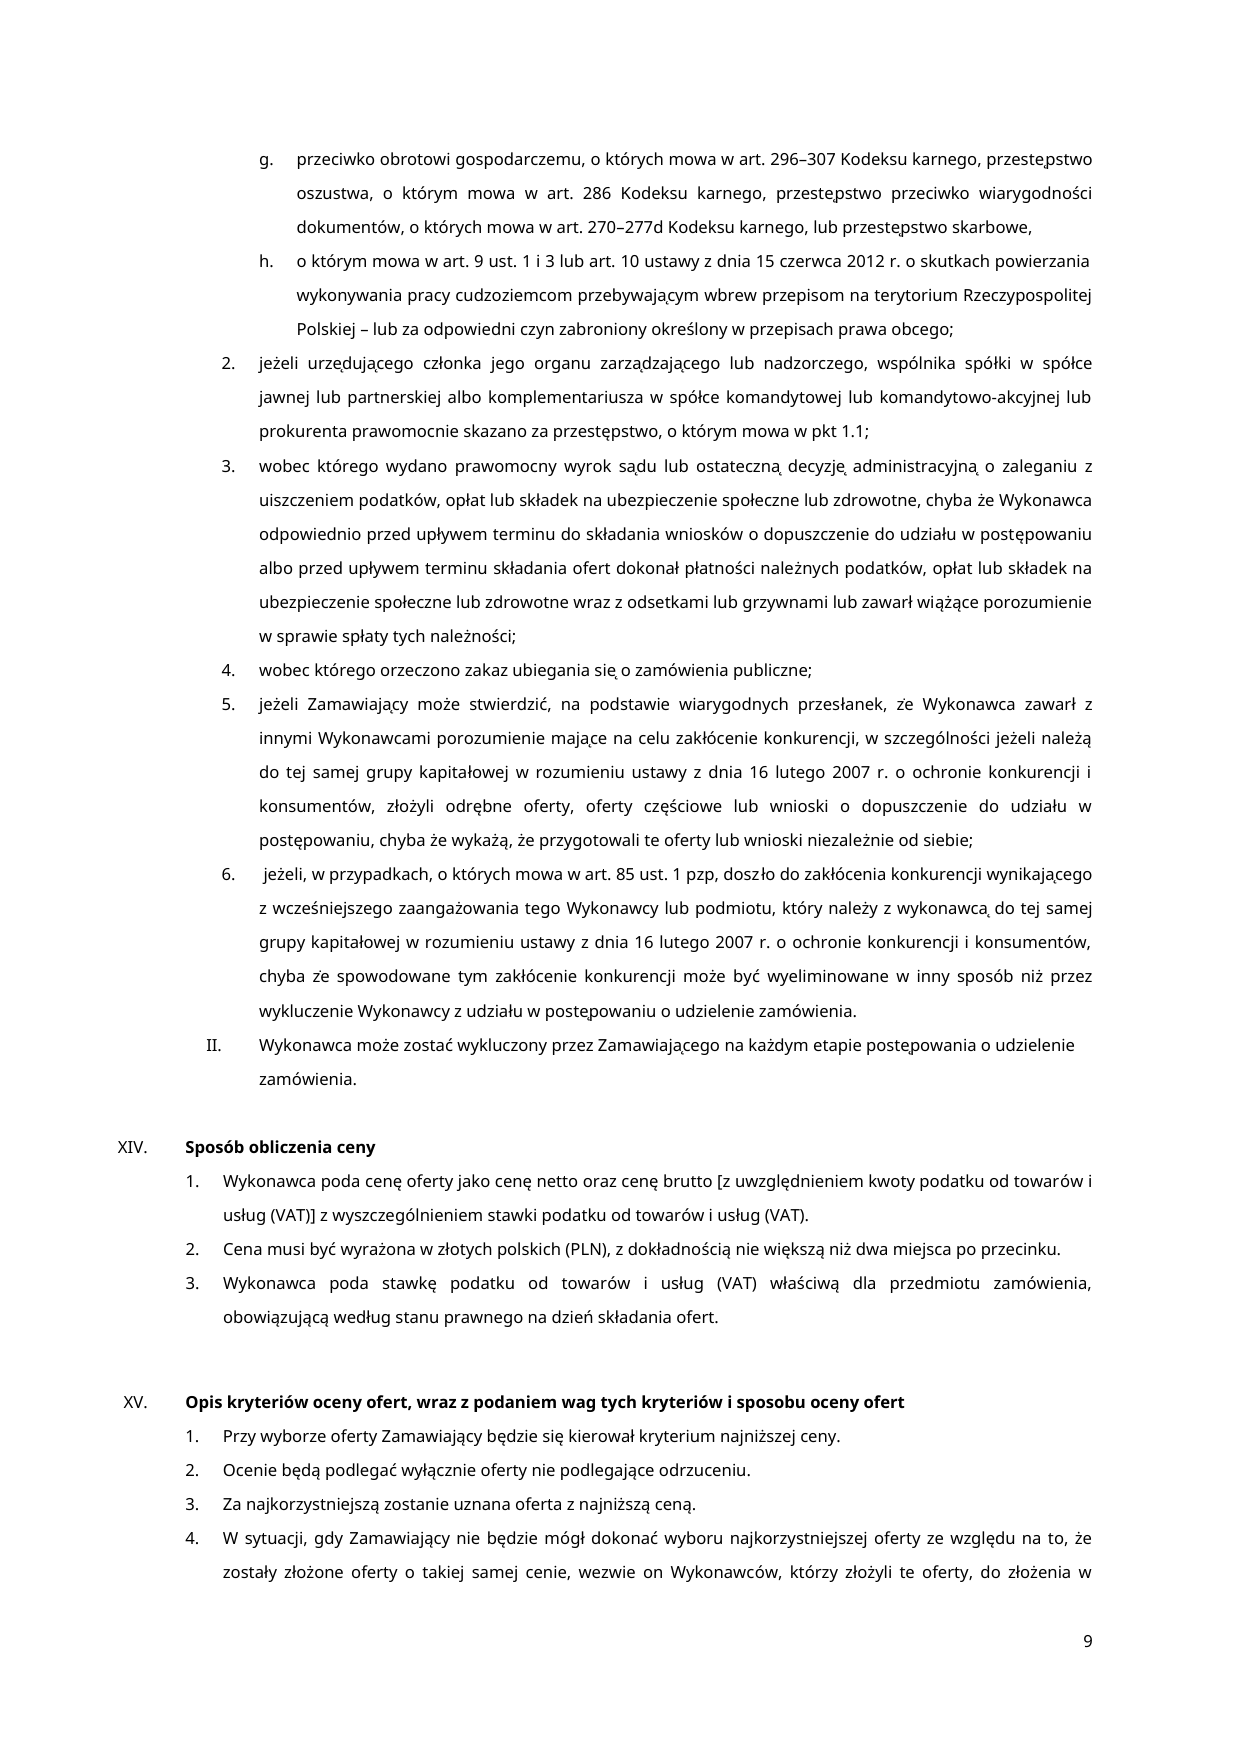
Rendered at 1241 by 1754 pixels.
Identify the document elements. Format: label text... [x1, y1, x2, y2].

list jeżeli Zamawiający może stwierdzić, na podstawie wiarygodnych przesłanek, że Wykonawca zawarł z innymi Wykonawcami porozumienie mające na celu zakłócenie konkurencji, w szczególności jeżeli należą do tej samej grupy kapitałowej w rozumieniu ustawy z dnia 16 lutego 2007 r. o ochronie konkurencji i konsumentów, złożyli odrębne oferty, oferty częściowe lub wnioski o dopuszczenie do udziału w postępowaniu, chyba że wykażą, że przygotowali te oferty lub wnioski niezależnie od siebie; [221, 693, 1093, 852]
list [185, 1527, 1093, 1583]
list Wykonawca poda stawkę podatku od towarów i usług (VAT) właściwą dla przedmiotu zamówienia, obowiązującą według stanu prawnego na dzień składania ofert. [185, 1272, 1093, 1328]
list Opis kryteriów oceny ofert, wraz z podaniem wag tych kryteriów i sposobu oceny ofert [148, 1391, 1093, 1413]
list jeżeli, w przypadkach, o których mowa w art. 85 ust. 1 pzp, doszło do zakłócenia konkurencji wynikającego z wcześniejszego zaangażowania tego Wykonawcy lub podmiotu, który należy z wykonawcą do tej samej grupy kapitałowej w rozumieniu ustawy z dnia 16 lutego 2007 r. o ochronie konkurencji i konsumentów, chyba że spowodowane tym zakłócenie konkurencji może być wyeliminowane w inny sposób niż przez wykluczenie Wykonawcy z udziału w postępowaniu o udzielenie zamówienia. [221, 863, 1093, 1022]
list wobec którego wydano prawomocny wyrok sądu lub ostateczną decyzję administracyjną o zaleganiu z uiszczeniem podatków, opłat lub składek na ubezpieczenie społeczne lub zdrowotne, chyba że Wykonawca odpowiednio przed upływem terminu do składania wniosków o dopuszczenie do udziału w postępowaniu albo przed upływem terminu składania ofert dokonał płatności należnych podatków, opłat lub składek na ubezpieczenie społeczne lub zdrowotne wraz z odsetkami lub grzywnami lub zawarł wiążące porozumienie w sprawie spłaty tych należności; [221, 454, 1093, 647]
list Wykonawca poda cenę oferty jako cenę netto oraz cenę brutto [z uwzględnieniem kwoty podatku od towarów i usług (VAT)] z wyszczególnieniem stawki podatku od towarów i usług (VAT). [185, 1169, 1093, 1226]
list przeciwko obrotowi gospodarczemu, o których mowa w art. 296–307 Kodeksu karnego, przestępstwo oszustwa, o którym mowa w art. 286 Kodeksu karnego, przestępstwo przeciwko wiarygodności dokumentów, o których mowa w art. 270–277d Kodeksu karnego, lub przestępstwo skarbowe, [259, 148, 1093, 238]
list Wykonawca może zostać wykluczony przez Zamawiającego na każdym etapie postępowania o udzielenie zamówienia. [222, 1033, 1093, 1090]
list wobec którego orzeczono zakaz ubiegania się o zamówienia publiczne; [221, 658, 1093, 681]
list o którym mowa w art. 9 ust. 1 i 3 lub art. 10 ustawy z dnia 15 czerwca 2012 r. o skutkach powierzania wykonywania pracy cudzoziemcom przebywającym wbrew przepisom na terytorium Rzeczypospolitej Polskiej – lub za odpowiedni czyn zabroniony określony w przepisach prawa obcego; [259, 250, 1093, 341]
list jeżeli urzędującego członka jego organu zarządzającego lub nadzorczego, wspólnika spółki w spółce jawnej lub partnerskiej albo komplementariusza w spółce komandytowej lub komandytowo-akcyjnej lub prokurenta prawomocnie skazano za przestępstwo, o którym mowa w pkt 1.1; [221, 352, 1093, 443]
list Za najkorzystniejszą zostanie uznana oferta z najniższą ceną. [185, 1493, 1093, 1515]
list Sposób obliczenia ceny [148, 1135, 1093, 1158]
list Cena musi być wyrażona w złotych polskich (PLN), z dokładnością nie większą niż dwa miejsca po przecinku. [185, 1238, 1093, 1260]
list Ocenie będą podlegać wyłącznie oferty nie podlegające odrzuceniu. [185, 1459, 1093, 1481]
list Przy wyborze oferty Zamawiający będzie się kierował kryterium najniższej ceny. [185, 1424, 1093, 1447]
